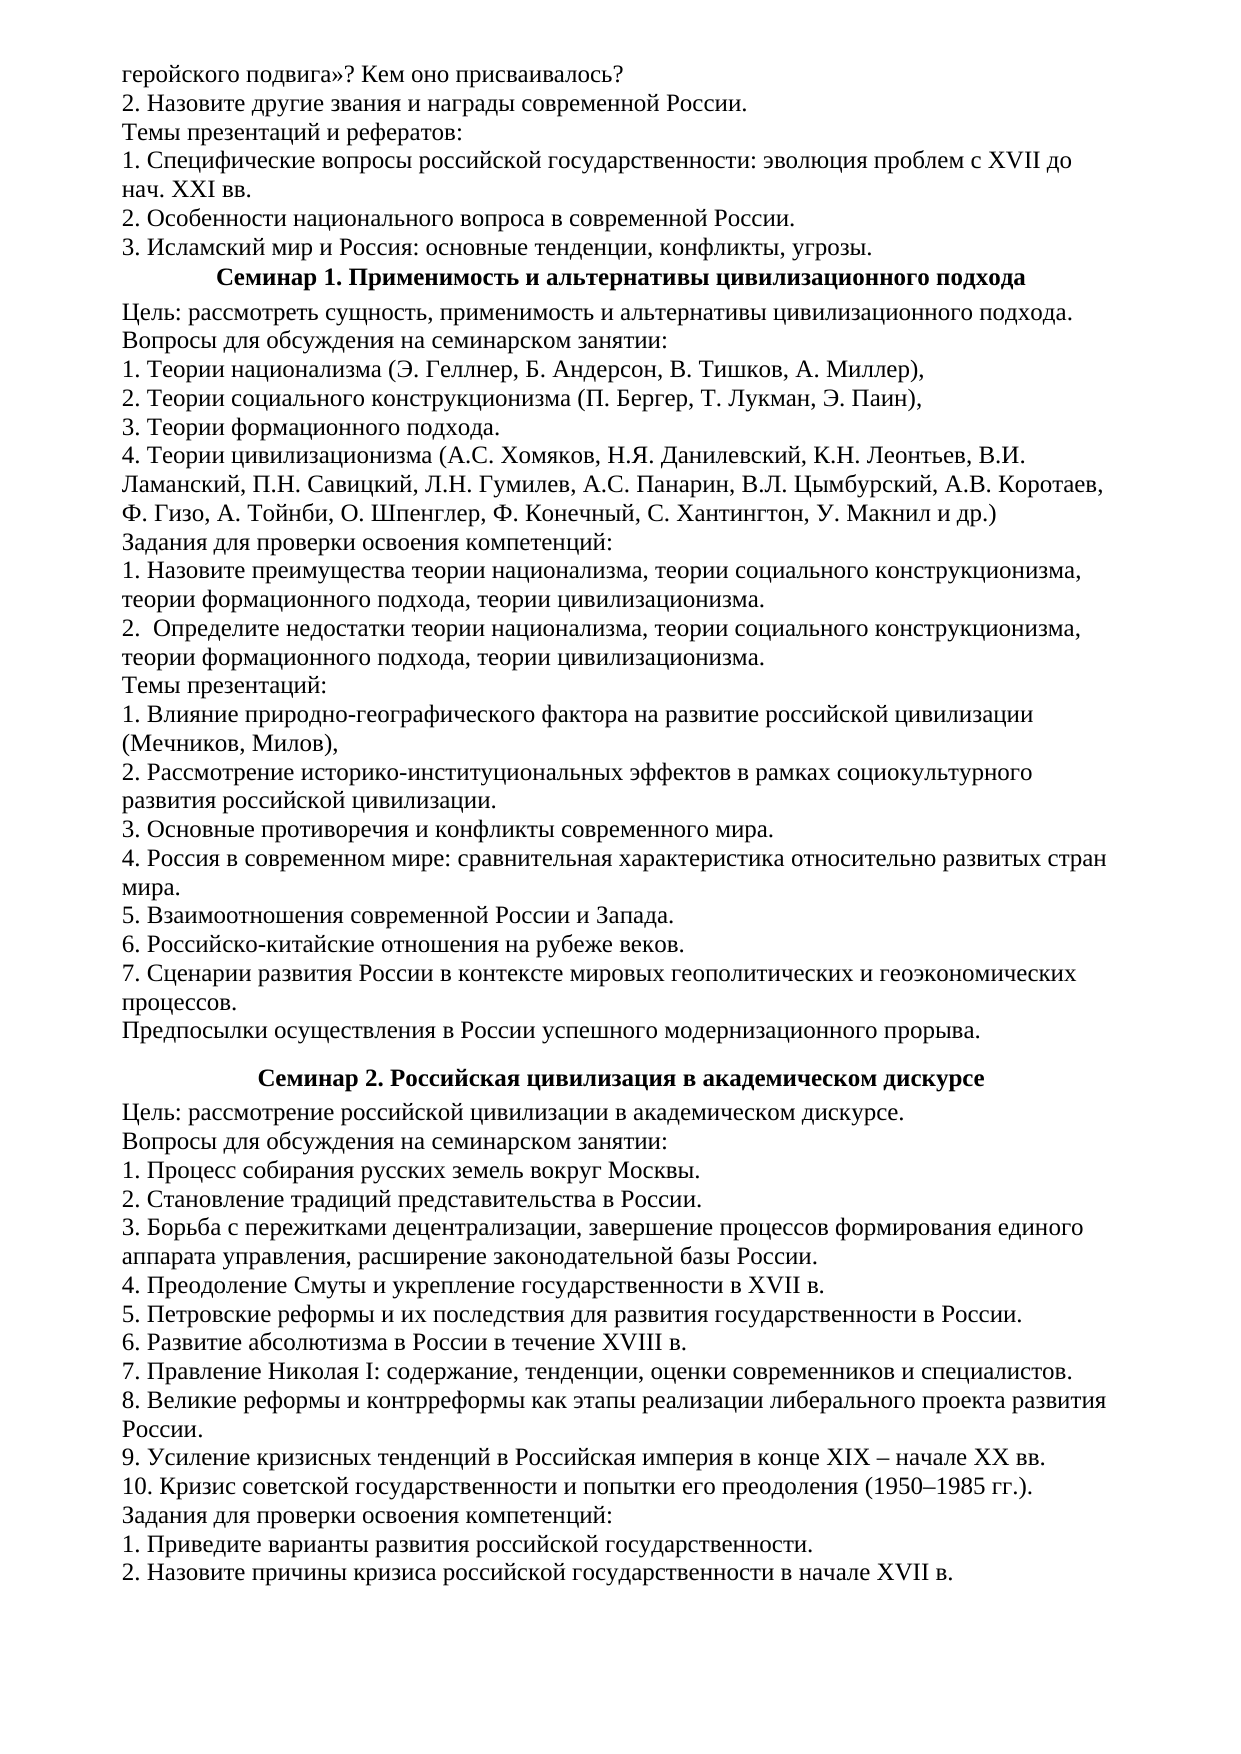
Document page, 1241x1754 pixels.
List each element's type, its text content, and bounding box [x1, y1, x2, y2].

table_cell Цель: рассмотрение российской цивилизации в академическом дискурсе. Вопросы для обсуждения на семинарском занятии: 1. Процесс собирания русских земель вокруг Москвы. 2. Становление традиций представительства в России. 3. Борьба с пережитками децентрализации, завершение процессов формирования единого аппарата управления, расширение законодательной базы России. 4. Преодоление Смуты и укрепление государственности в XVII в. 5. Петровские реформы и их последствия для развития государственности в России. 6. Развитие абсолютизма в России в течение XVIII в. 7. Правление Николая I: содержание, тенденции, оценки современников и специалистов. 8. Великие реформы и контрреформы как этапы реализации либерального проекта развития России. 9. Усиление кризисных тенденций в Российская империя в конце XIX – начале XX вв. 10. Кризис советской государственности и попытки его преодоления (1950–1985 гг.). Задания для проверки освоения компетенций: 1. Приведите варианты развития российской государственности. 2. Назовите причины кризиса российской государственности в начале XVII в. [118, 1098, 1124, 1662]
table_cell Цель: рассмотреть сущность, применимость и альтернативы цивилизационного подхода. Вопросы для обсуждения на семинарском занятии: 1. Теории национализма (Э. Геллнер, Б. Андерсон, В. Тишков, А. Миллер), 2. Теории социального конструкционизма (П. Бергер, Т. Лукман, Э. Паин), 3. Теории формационного подхода. 4. Теории цивилизационизма (А.С. Хомяков, Н.Я. Данилевский, К.Н. Леонтьев, В.И. Ламанский, П.Н. Савицкий, Л.Н. Гумилев, А.С. Панарин, В.Л. Цымбурский, А.В. Коротаев, Ф. Гизо, А. Тойнби, О. Шпенглер, Ф. Конечный, C. Хантингтон, У. Макнил и др.) Задания для проверки освоения компетенций: 1. Назовите преимущества теории национализма, теории социального конструкционизма, теории формационного подхода, теории цивилизационизма. 2. Определите недостатки теории национализма, теории социального конструкционизма, теории формационного подхода, теории цивилизационизма. Темы презентаций: 1. Влияние природно-географического фактора на развитие российской цивилизации (Мечников, Милов), 2. Рассмотрение историко-институциональных эффектов в рамках социокультурного развития российской цивилизации. 3. Основные противоречия и конфликты современного мира. 4. Россия в современном мире: сравнительная характеристика относительно развитых стран мира. 5. Взаимоотношения современной России и Запада. 6. Российско-китайские отношения на рубеже веков. 7. Сценарии развития России в контексте мировых геополитических и геоэкономических процессов. Предпосылки осуществления в России успешного модернизационного прорыва. [118, 297, 1124, 1062]
table_cell Семинар 1. Применимость и альтернативы цивилизационного подхода [118, 262, 1124, 294]
table_header геройского подвига»? Кем оно присваивалось? 2. Назовите другие звания и награды современной России. Темы презентаций и рефератов: 1. Специфические вопросы российской государственности: эволюция проблем с XVII до нач. XXI вв. 2. Особенности национального вопроса в современной России. 3. Исламский мир и Россия: основные тенденции, конфликты, угрозы. [118, 59, 1124, 261]
table_cell Семинар 2. Российская цивилизация в академическом дискурсе [118, 1063, 1124, 1095]
